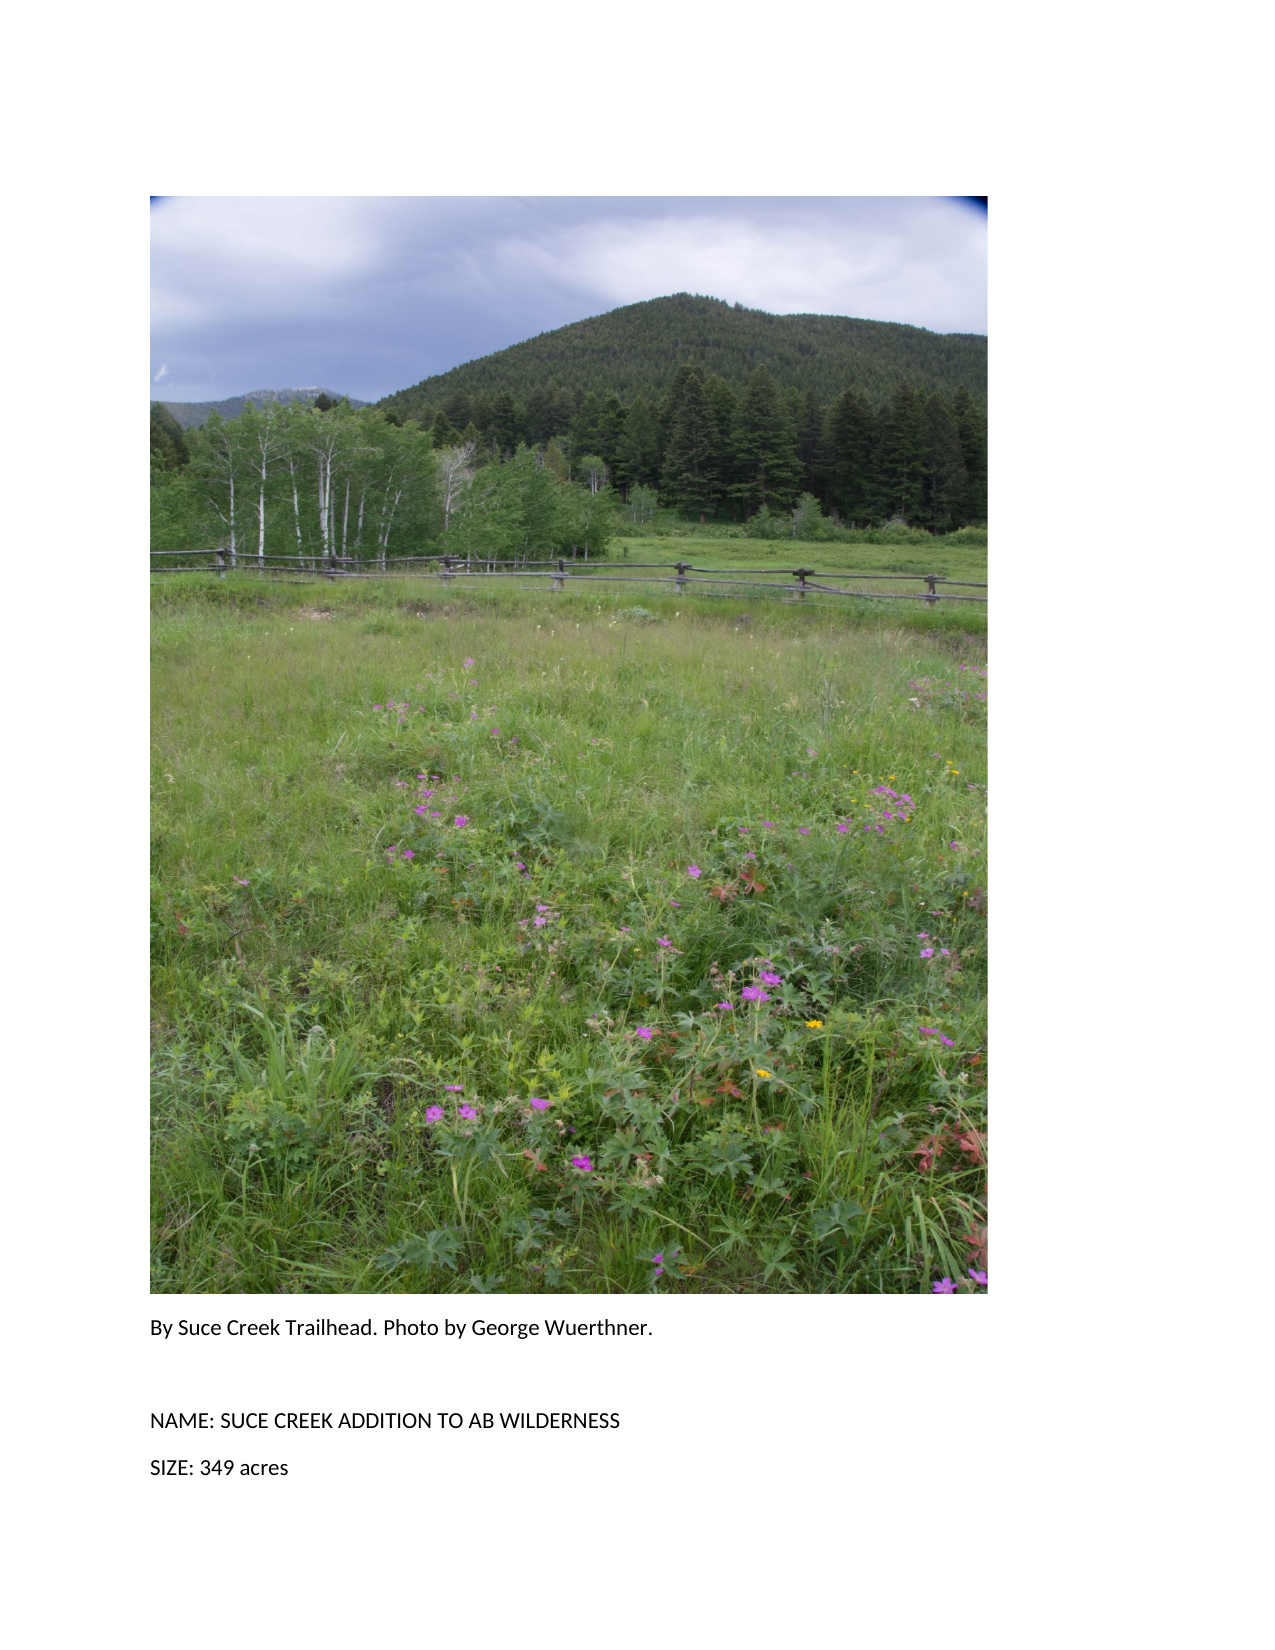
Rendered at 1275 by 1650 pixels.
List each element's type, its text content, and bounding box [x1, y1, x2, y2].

text NAME: SUCE CREEK ADDITION TO AB WILDERNESS [150, 1406, 1125, 1434]
text By Suce Creek Trailhead. Photo by George Wuerthner. [150, 1313, 1125, 1341]
text SIZE: 349 acres [150, 1453, 1125, 1481]
picture [150, 196, 988, 1294]
